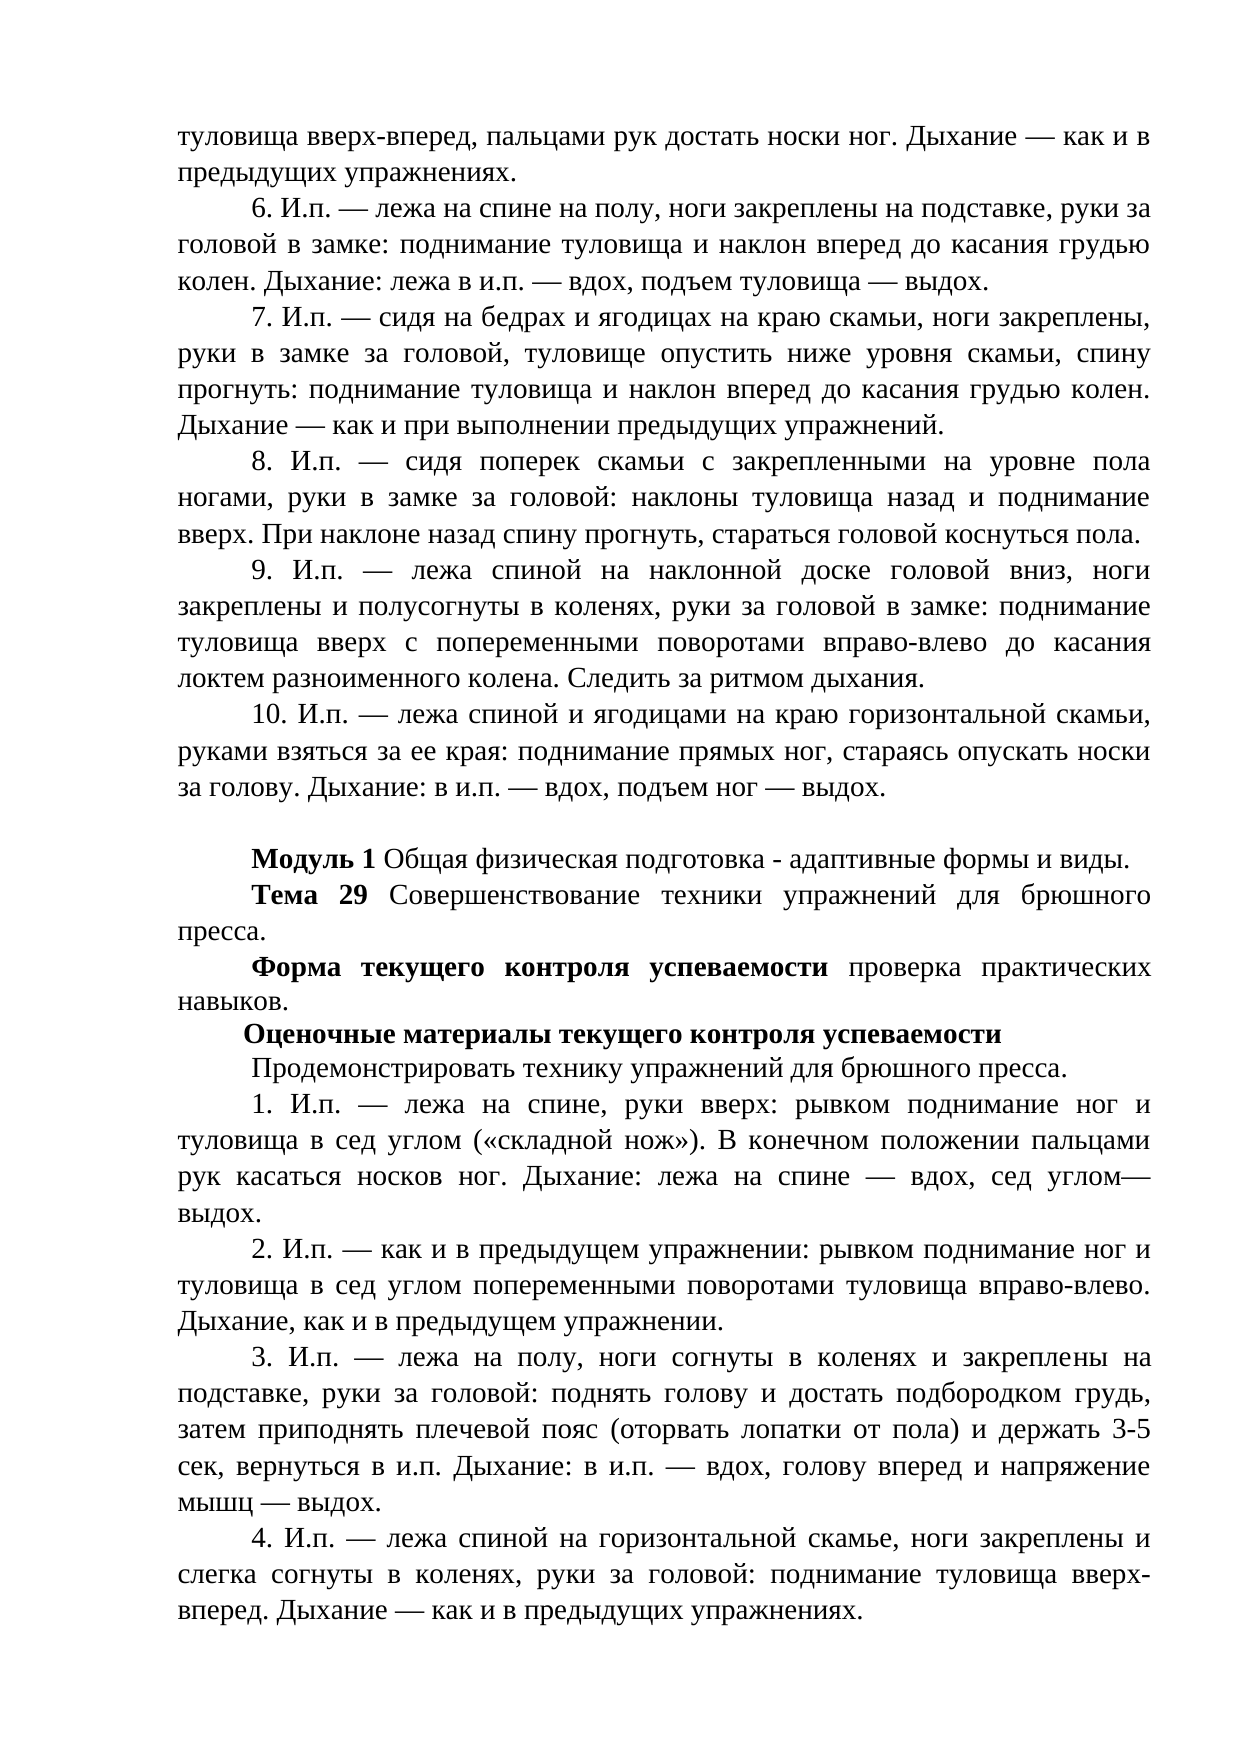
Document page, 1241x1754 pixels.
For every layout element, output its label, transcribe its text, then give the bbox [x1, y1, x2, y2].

text 9. И.п. — лежа спиной на наклонной доске головой вниз, ноги закреплены и полусогнуты в коленях, руки за головой в замке: поднимание туловища вверх с попеременными поворотами вправо-влево до касания локтем разноименного колена. Следить за ритмом дыхания. [177, 552, 1152, 694]
text 4. И.п. — лежа спиной на горизонтальной скамье, ноги закреплены и слегка согнуты в коленях, руки за головой: поднимание туловища вверх-вперед. Дыхание — как и в предыдущих упражнениях. [177, 1520, 1152, 1626]
text 7. И.п. — сидя на бедрах и ягодицах на краю скамьи, ноги закреплены, руки в замке за головой, туловище опустить ниже уровня скамьи, спину прогнуть: поднимание туловища и наклон вперед до касания грудью колен. Дыхание — как и при выполнении предыдущих упражнений. [177, 299, 1152, 441]
text 10. И.п. — лежа спиной и ягодицами на краю горизонтальной скамьи, руками взяться за ее края: поднимание прямых ног, стараясь опускать носки за голову. Дыхание: в и.п. — вдох, подъем ног — выдох. [177, 696, 1152, 802]
text 2. И.п. — как и в предыдущем упражнении: рывком поднимание ног и туловища в сед углом попеременными поворотами туловища вправо-влево. Дыхание, как и в предыдущем упражнении. [177, 1231, 1152, 1337]
text Оценочные материалы текущего контроля успеваемости [177, 1017, 1152, 1050]
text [177, 118, 1152, 188]
text 1. И.п. — лежа на спине, руки вверх: рывком поднимание ног и туловища в сед углом («складной нож»). В конечном положении пальцами рук касаться носков ног. Дыхание: лежа на спине — вдох, сед углом— выдох. [177, 1086, 1152, 1228]
text Продемонстрировать технику упражнений для брюшного пресса. [177, 1050, 1152, 1084]
text Тема 29 Совершенствование техники упражнений для брюшного пресса. [177, 877, 1152, 947]
text Форма текущего контроля успеваемости проверка практических навыков. [177, 949, 1152, 1017]
text 3. И.п. — лежа на полу, ноги согнуты в коленях и закреплены на подставке, руки за головой: поднять голову и достать подбородком грудь, затем приподнять плечевой пояс (оторвать лопатки от пола) и держать 3-5 сек, вернуться в и.п. Дыхание: в и.п. — вдох, голову вперед и напряжение мышц — выдох. [177, 1339, 1152, 1517]
text 8. И.п. — сидя поперек скамьи с закрепленными на уровне пола ногами, руки в замке за головой: наклоны туловища назад и поднимание вверх. При наклоне назад спину прогнуть, стараться головой коснуться пола. [177, 443, 1152, 549]
text Модуль 1 Общая физическая подготовка - адаптивные формы и виды. [177, 841, 1152, 874]
text 6. И.п. — лежа на спине на полу, ноги закреплены на подставке, руки за головой в замке: поднимание туловища и наклон вперед до касания грудью колен. Дыхание: лежа в и.п. — вдох, подъем туловища — выдох. [177, 190, 1152, 296]
